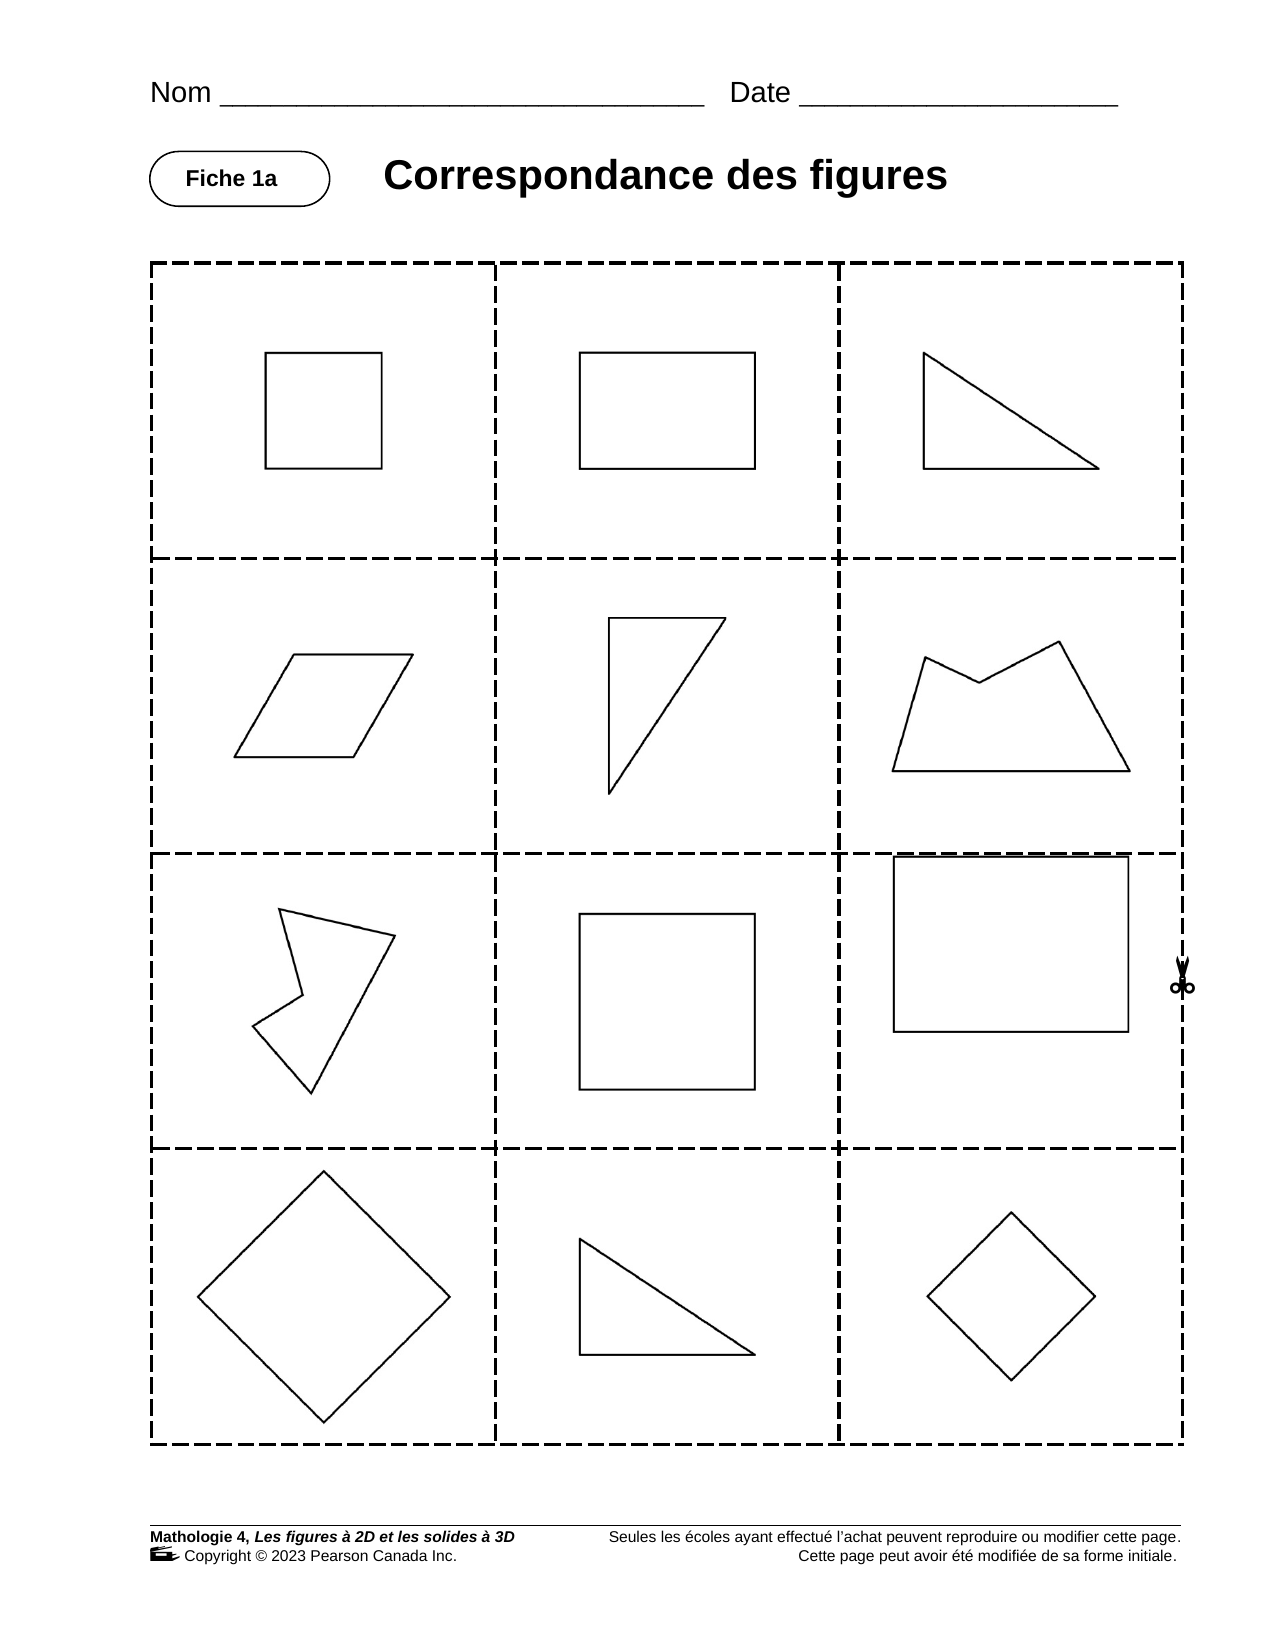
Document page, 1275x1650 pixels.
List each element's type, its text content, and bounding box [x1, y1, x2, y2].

picture [607, 617, 727, 795]
picture [892, 855, 1130, 1033]
picture [578, 351, 756, 470]
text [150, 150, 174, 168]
table_cell [152, 852, 495, 1147]
text Correspondance des figures [306, 150, 1181, 198]
table_cell [152, 1147, 495, 1443]
picture [232, 652, 415, 759]
picture [922, 351, 1100, 470]
table_header [839, 261, 1183, 557]
table_cell [839, 1147, 1183, 1443]
table_cell [839, 852, 1183, 1147]
table_cell [495, 557, 839, 852]
table_header [152, 261, 495, 557]
picture [264, 351, 383, 470]
table_cell [152, 557, 495, 852]
table_cell [495, 852, 839, 1147]
table_cell [839, 557, 1183, 852]
picture [249, 906, 398, 1096]
picture [925, 1211, 1097, 1382]
picture [889, 636, 1133, 776]
picture [578, 912, 756, 1091]
picture [578, 1237, 756, 1356]
picture [195, 1168, 452, 1425]
table_cell [495, 1147, 839, 1443]
picture [1152, 945, 1213, 1008]
picture [150, 1546, 180, 1561]
table_header [495, 261, 839, 557]
